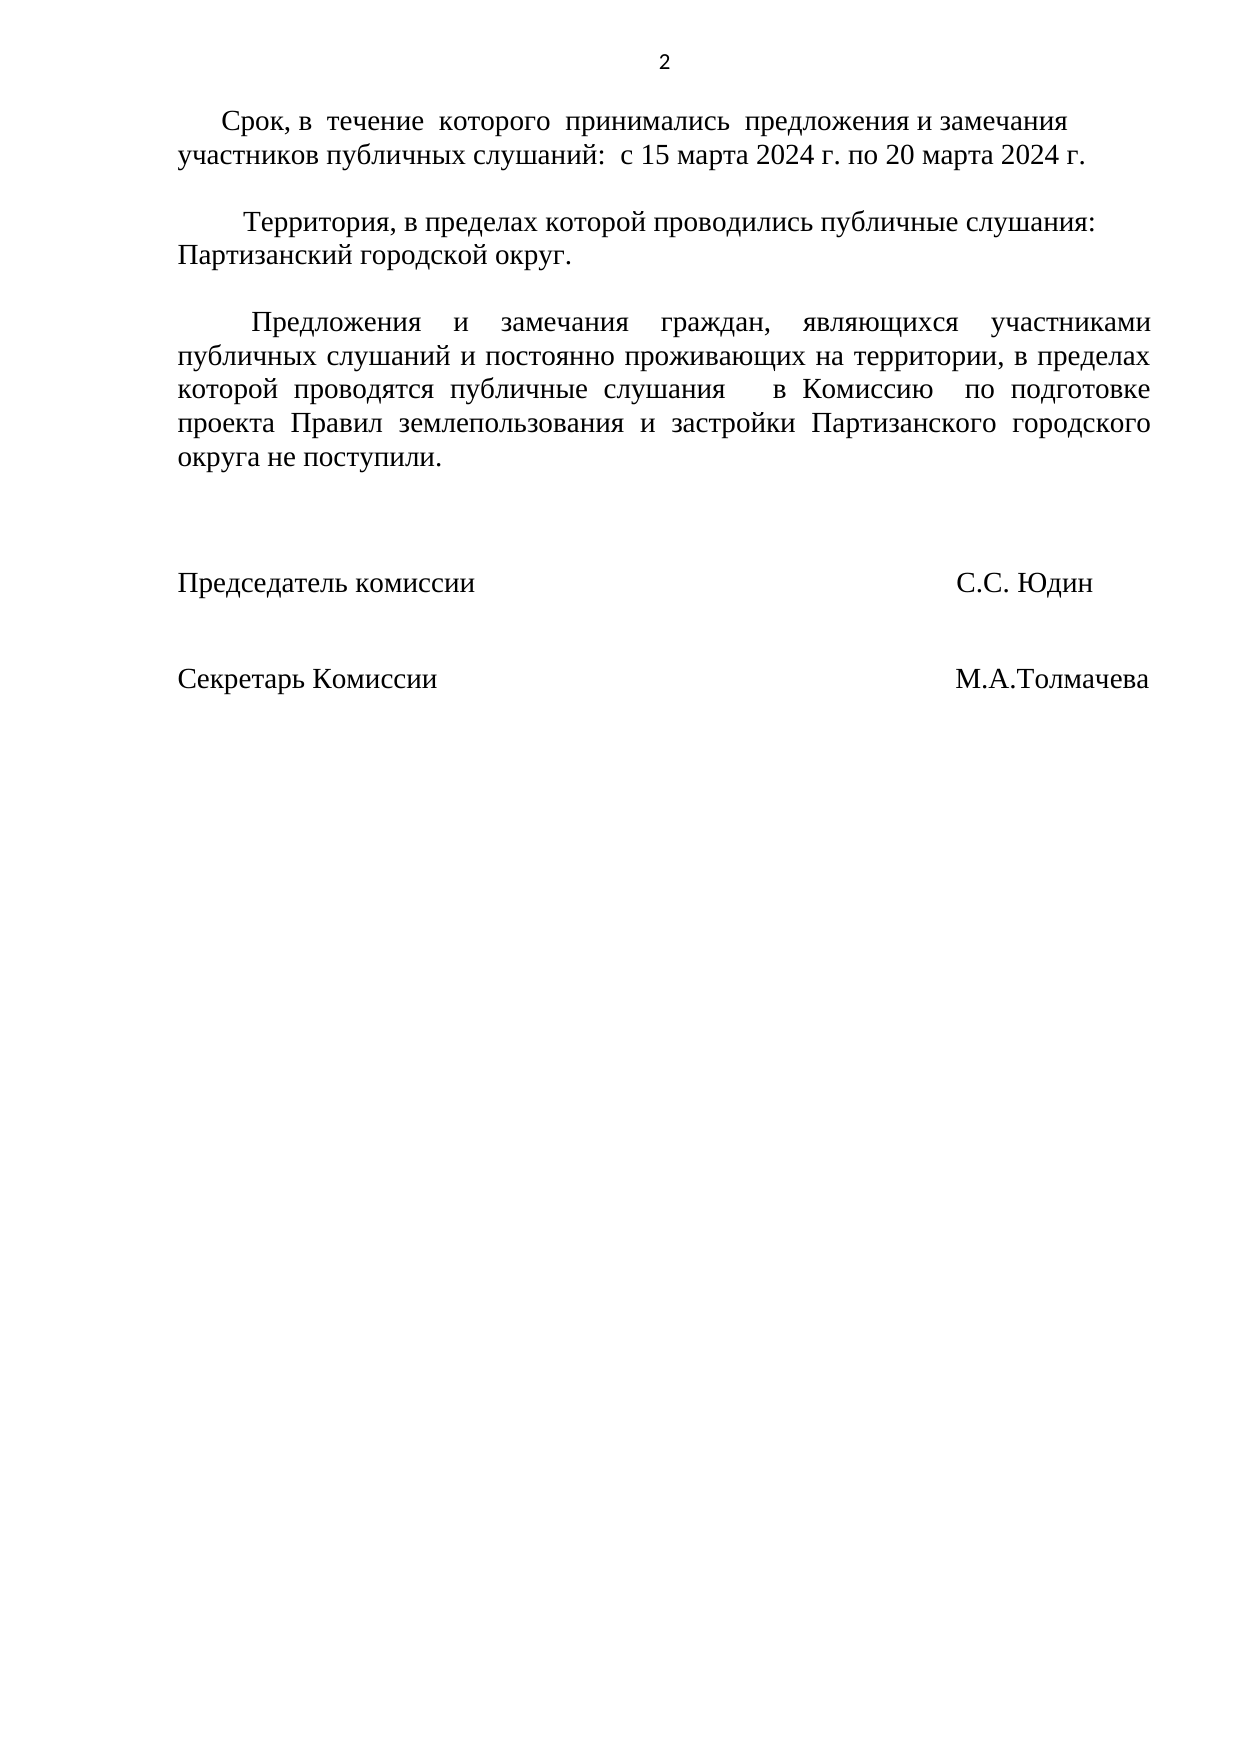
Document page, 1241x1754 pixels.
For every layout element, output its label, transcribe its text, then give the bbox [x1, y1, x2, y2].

text Срок, в течение которого принимались предложения и замечания участников публичных слушаний: с 15 марта 2024 г. по 20 марта 2024 г. [177, 103, 1152, 170]
text Секретарь Комиссии М.А.Толмачева [177, 627, 1152, 694]
text Территория, в пределах которой проводились публичные слушания: Партизанский городской округ. [177, 204, 1152, 271]
text Предложения и замечания граждан, являющихся участниками публичных слушаний и постоянно проживающих на территории, в пределах которой проводятся публичные слушания в Комиссию по подготовке проекта Правил землепользования и застройки Партизанского городского округа не поступили. [177, 304, 1152, 472]
text Председатель комиссии С.С. Юдин [177, 536, 1152, 598]
